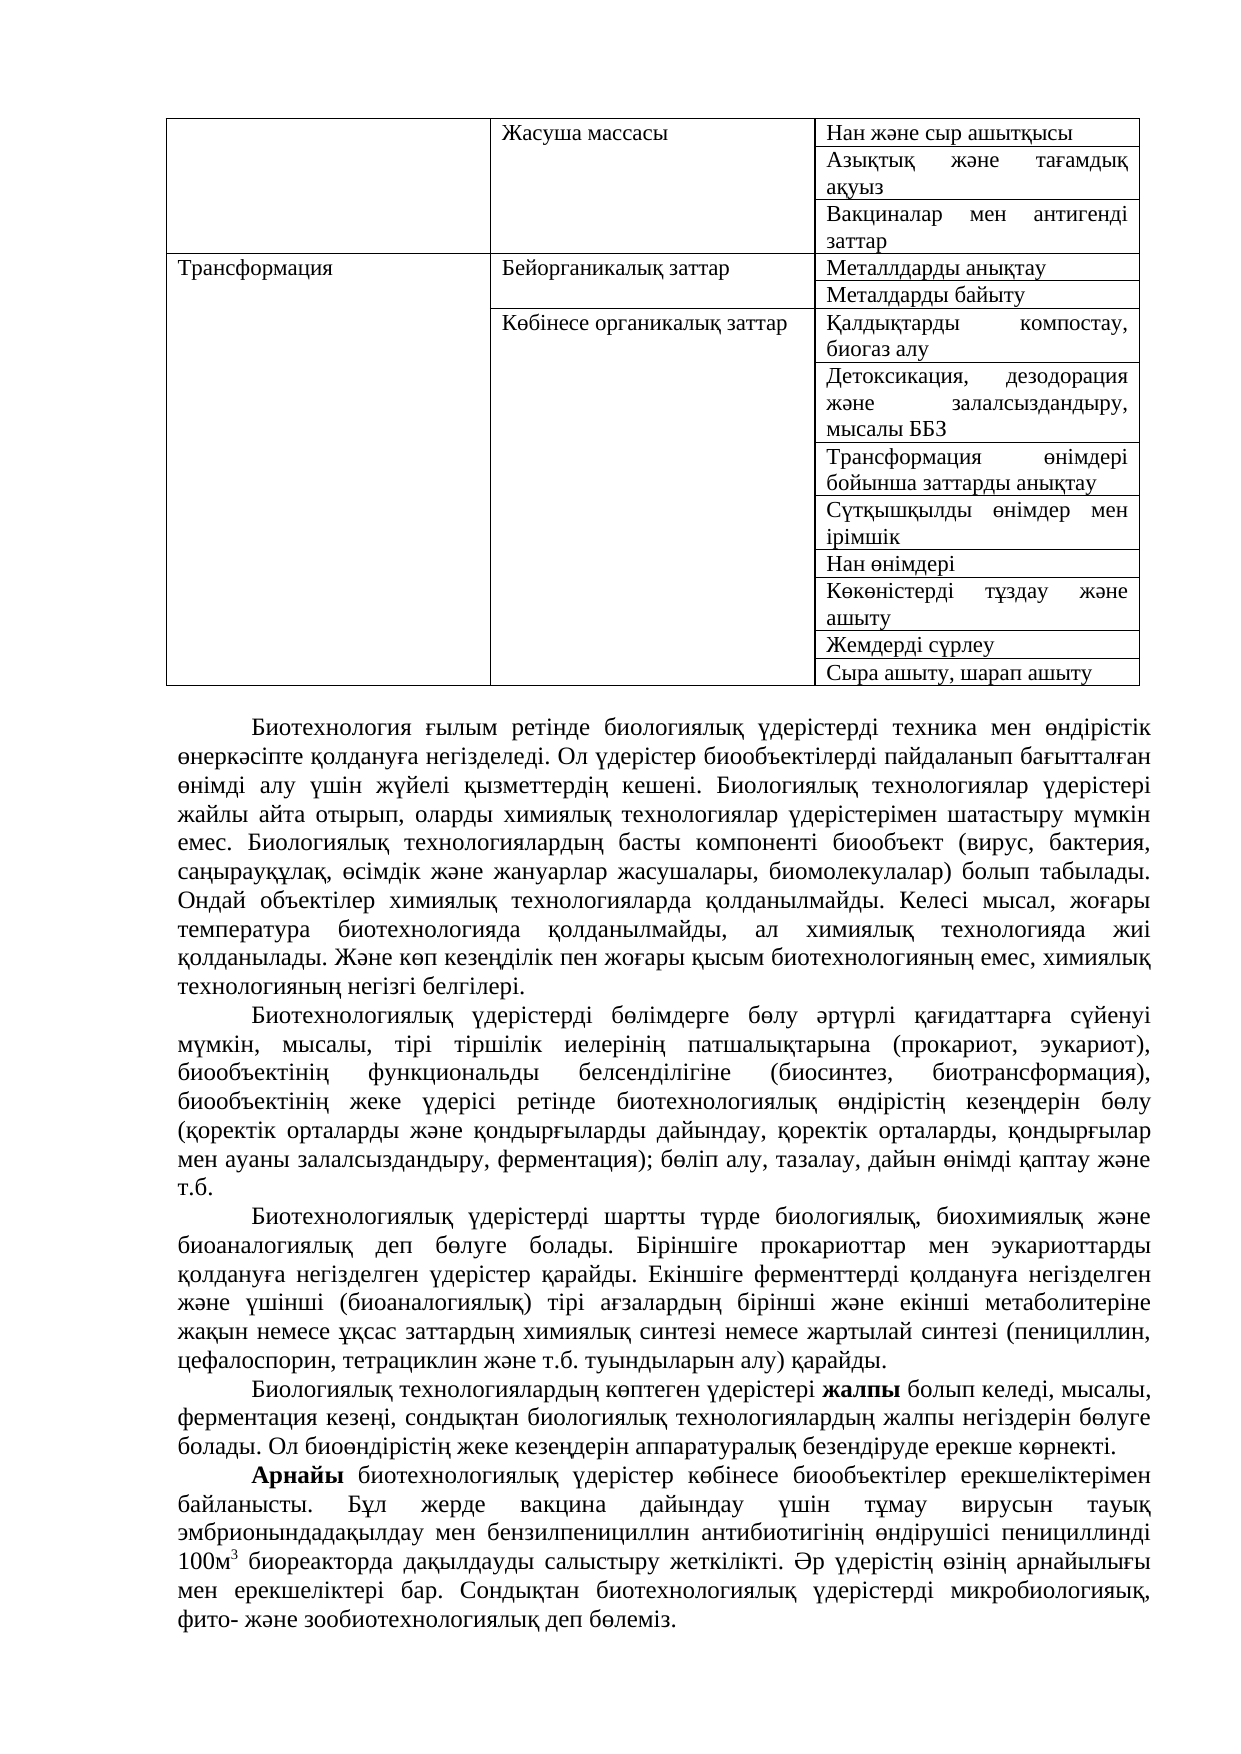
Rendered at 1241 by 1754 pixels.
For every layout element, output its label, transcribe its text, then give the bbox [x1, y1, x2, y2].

text Биотехнология ғылым ретінде биологиялық үдерістерді техника мен өндірістік өнеркәсіпте қолдануға негізделеді. Ол үдерістер биообъектілерді пайдаланып бағытталған өнімді алу үшін жүйелі қызметтердің кешені. Биологиялық технологиялар үдерістері жайлы айта отырып, оларды химиялық технологиялар үдерістерімен шатастыру мүмкін емес. Биологиялық технологиялардың басты компоненті биообъект (вирус, бактерия, саңырауқұлақ, өсімдік және жануарлар жасушалары, биомолекулалар) болып табылады. Ондай объектілер химиялық технологияларда қолданылмайды. Келесі мысал, жоғары температура биотехнологияда қолданылмайды, ал химиялық технологияда жиі қолданылады. Және көп кезеңділік пен жоғары қысым биотехнологияның емес, химиялық технологияның негізгі белгілері. [177, 712, 1152, 1000]
table_cell Сүтқышқылды өнімдер мен ірімшік [816, 496, 1139, 549]
text Биологиялық технологиялардың көптеген үдерістері жалпы болып келеді, мысалы, ферментация кезеңі, сондықтан биологиялық технологиялардың жалпы негіздерін бөлуге болады. Ол биоөндірістің жеке кезеңдерін аппаратуралық безендіруде ерекше көрнекті. [177, 1374, 1152, 1460]
table_cell Трансформация [167, 254, 490, 685]
table_cell Металлдарды анықтау [816, 254, 1139, 280]
table_cell Көкөністерді тұздау және ашыту [816, 578, 1139, 630]
text Биотехнологиялық үдерістерді шартты түрде биологиялық, биохимиялық және биоаналогиялық деп бөлуге болады. Біріншіге прокариоттар мен эукариоттарды қолдануға негізделген үдерістер қарайды. Екіншіге ферменттерді қолдануға негізделген және үшінші (биоаналогиялық) тірі ағзалардың бірінші және екінші метаболитеріне жақын немесе ұқсас заттардың химиялық синтезі немесе жартылай синтезі (пенициллин, цефалоспорин, тетрациклин және т.б. туындыларын алу) қарайды. [177, 1201, 1152, 1374]
table_cell Сыра ашыту, шарап ашыту [816, 659, 1139, 685]
table_cell Бейорганикалық заттар [491, 254, 814, 308]
table_cell Металдарды байыту [816, 281, 1139, 308]
table_cell Көбінесе органикалық заттар [491, 309, 814, 685]
table_cell Нан және сыр ашытқысы [816, 119, 1139, 146]
table_cell Жасуша массасы [491, 119, 814, 253]
table_cell Трансформация өнімдері бойынша заттарды анықтау [816, 443, 1139, 495]
table_cell Нан өнімдері [816, 550, 1139, 577]
table_cell Жемдерді сүрлеу [816, 631, 1139, 658]
table_cell Азықтық және тағамдық ақуыз [816, 147, 1139, 199]
text Биотехнологиялық үдерістерді бөлімдерге бөлу әртүрлі қағидаттарға сүйенуі мүмкін, мысалы, тірі тіршілік иелерінің патшалықтарына (прокариот, эукариот), биообъектінің функциональды белсенділігіне (биосинтез, биотрансформация), биообъектінің жеке үдерісі ретінде биотехнологиялық өндірістің кезеңдерін бөлу (қоректік орталарды және қондырғыларды дайындау, қоректік орталарды, қондырғылар мен ауаны залалсыздандыру, ферментация); бөліп алу, тазалау, дайын өнімді қаптау және т.б. [177, 1000, 1152, 1201]
text Арнайы биотехнологиялық үдерістер көбінесе биообъектілер ерекшеліктерімен байланысты. Бұл жерде вакцина дайындау үшін тұмау вирусын тауық эмбрионындадақылдау мен бензилпенициллин антибиотигінің өндірушісі пенициллинді 100м3 биореакторда дақылдауды салыстыру жеткілікті. Әр үдерістің өзінің арнайылығы мен ерекшеліктері бар. Сондықтан биотехнологиялық үдерістерді микробиологияық, фито- және зообиотехнологиялық деп бөлеміз. [177, 1460, 1152, 1632]
table_cell Вакциналар мен антигенді заттар [816, 200, 1139, 253]
table_cell Детоксикация, дезодорация және залалсыздандыру, мысалы ББЗ [816, 363, 1139, 442]
table_cell Қалдықтарды компостау, биогаз алу [816, 309, 1139, 362]
